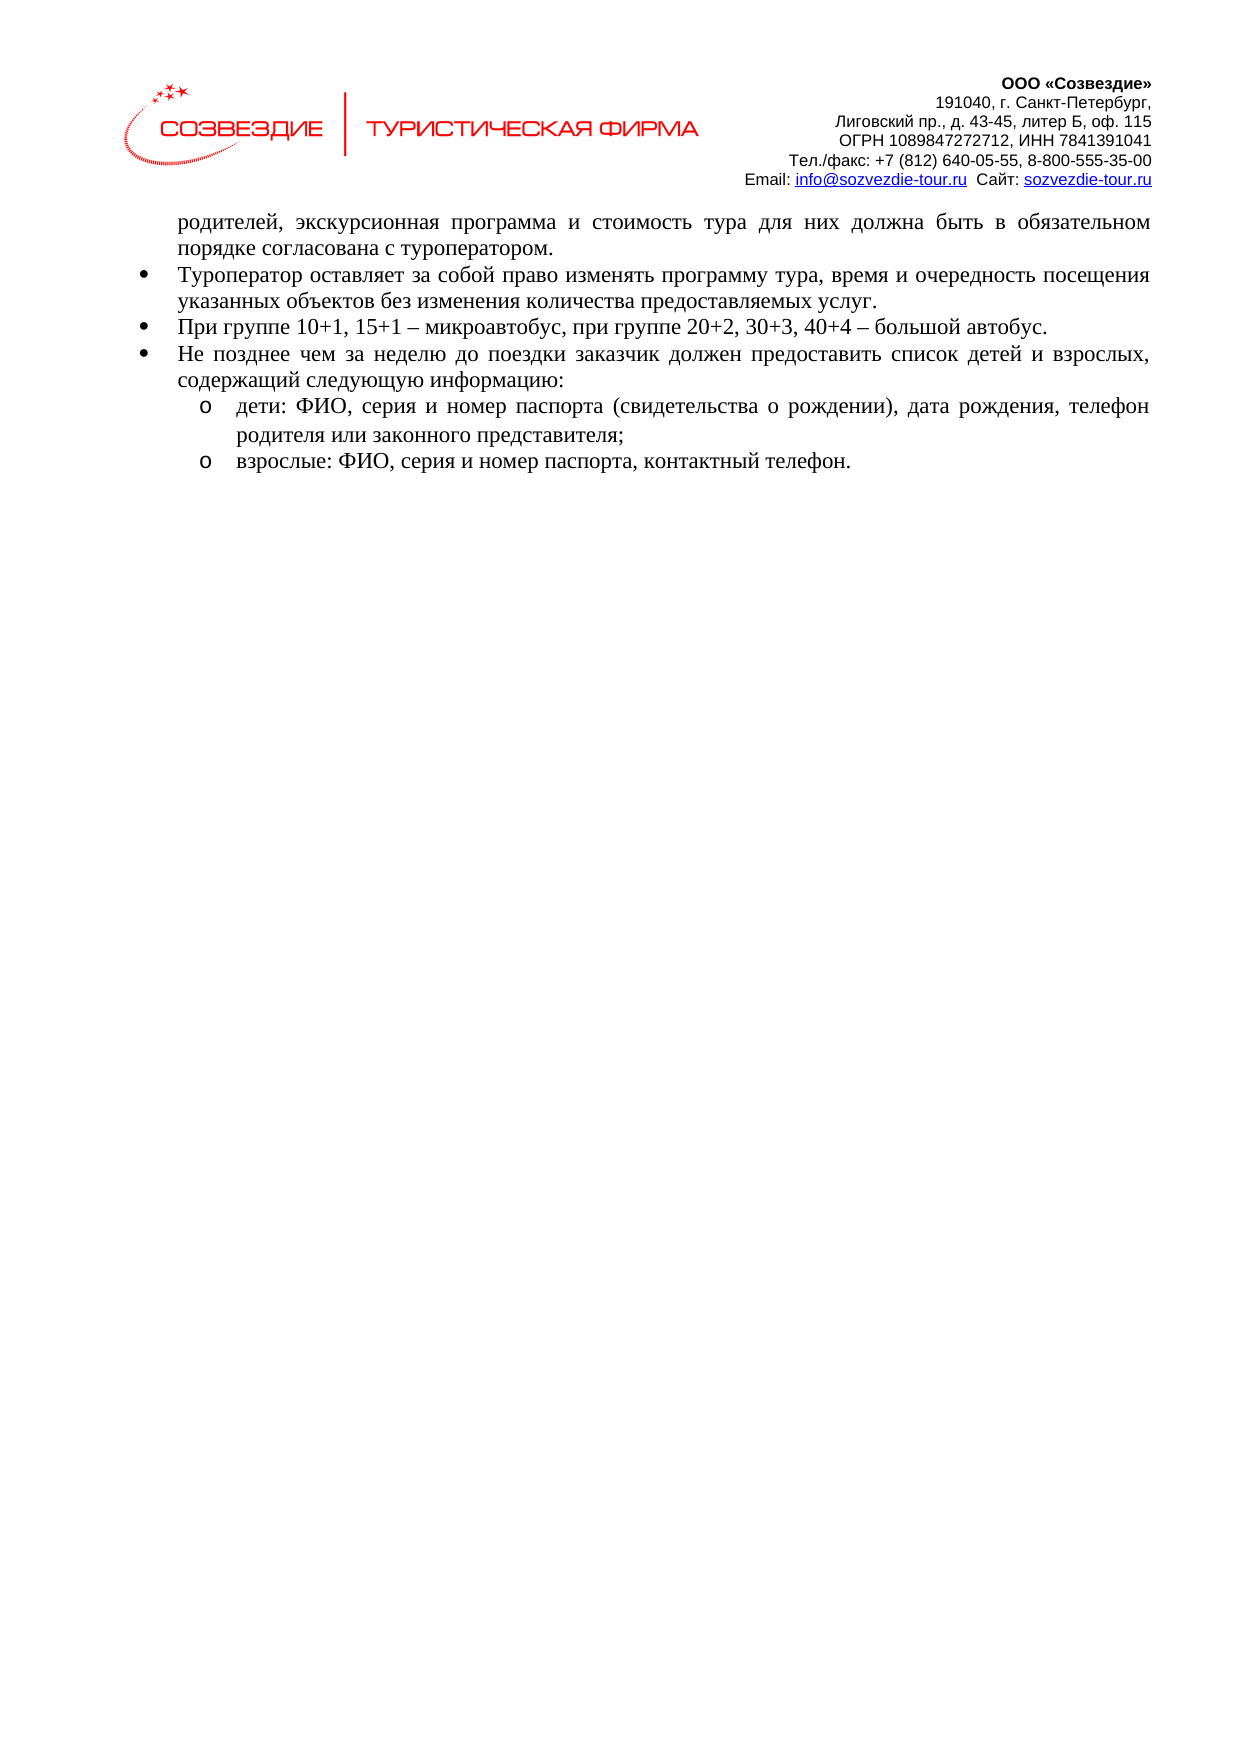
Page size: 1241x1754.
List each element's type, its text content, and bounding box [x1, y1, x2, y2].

list Не позднее чем за неделю до поездки заказчик должен предоставить список детей и взрослых, содержащий следующую информацию: [140, 340, 1152, 392]
picture [105, 79, 732, 169]
list дети: ФИО, серия и номер паспорта (свидетельства о рождении), дата рождения, телефон родителя или законного представителя; [199, 392, 1152, 447]
list При группе 10+1, 15+1 – микроавтобус, при группе 20+2, 30+3, 40+4 – большой автобус. [140, 313, 1152, 340]
list Туроператор оставляет за собой право изменять программу тура, время и очередность посещения указанных объектов без изменения количества предоставляемых услуг. [140, 261, 1152, 313]
list взрослые: ФИО, серия и номер паспорта, контактный телефон. [199, 447, 1152, 475]
